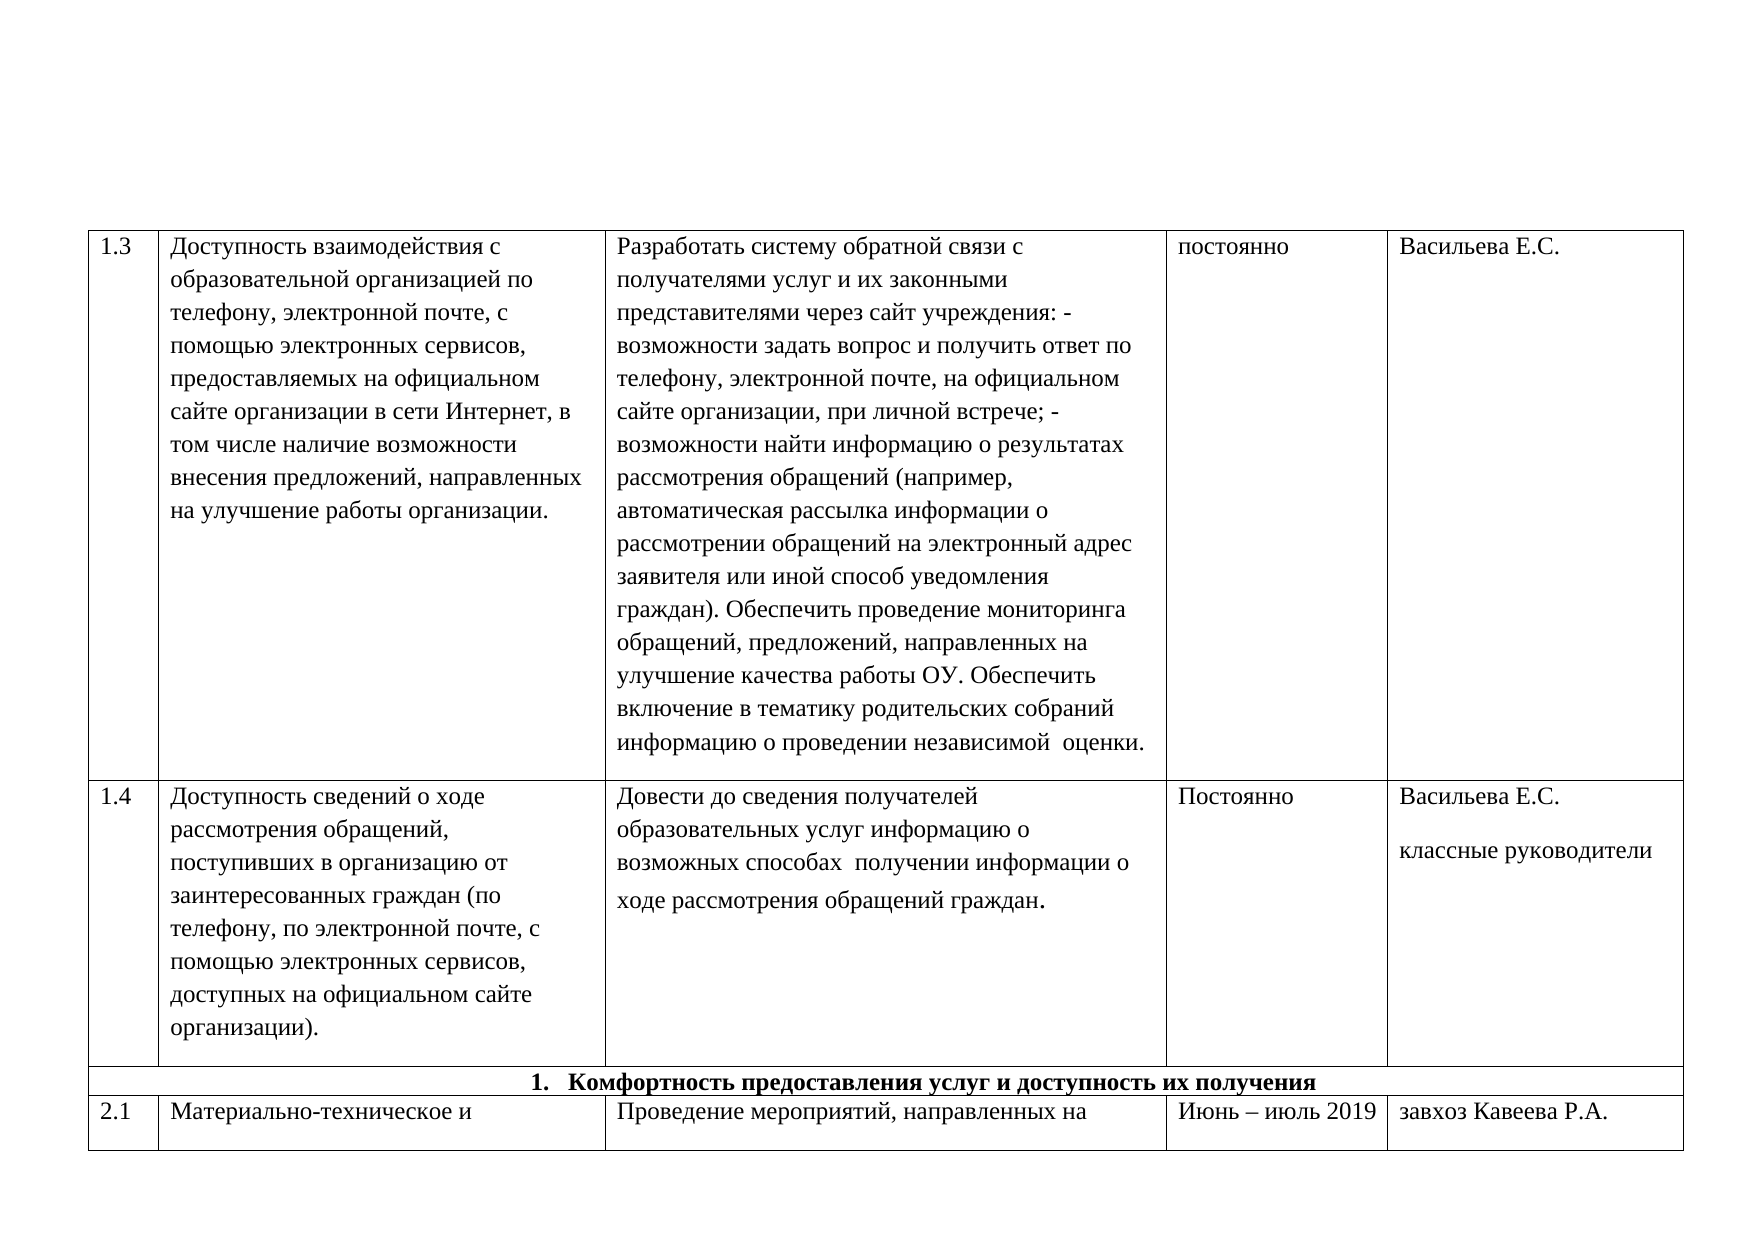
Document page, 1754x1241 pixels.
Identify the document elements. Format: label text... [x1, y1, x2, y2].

table_header постоянно [1167, 231, 1387, 780]
table_cell Довести до сведения получателей образовательных услуг информацию о возможных способах получении информации о ходе рассмотрения обращений граждан. [606, 781, 1166, 1066]
table_cell Доступность сведений о ходе рассмотрения обращений, поступивших в организацию от заинтересованных граждан (по телефону, по электронной почте, с помощью электронных сервисов, доступных на официальном сайте организации). [159, 781, 605, 1066]
table_cell завхоз Кавеева Р.А. [1388, 1096, 1683, 1150]
table_header Доступность взаимодействия с образовательной организацией по телефону, электронной почте, с помощью электронных сервисов, предоставляемых на официальном сайте организации в сети Интернет, в том числе наличие возможности внесения предложений, направленных на улучшение работы организации. [159, 231, 605, 780]
table_cell Васильева Е.С. классные руководители [1388, 781, 1683, 1066]
table_cell Постоянно [1167, 781, 1387, 1066]
table_header Разработать систему обратной связи с получателями услуг и их законными представителями через сайт учреждения: - возможности задать вопрос и получить ответ по телефону, электронной почте, на официальном сайте организации, при личной встрече; - возможности найти информацию о результатах рассмотрения обращений (например, автоматическая рассылка информации о рассмотрении обращений на электронный адрес заявителя или иной способ уведомления граждан). Обеспечить проведение мониторинга обращений, предложений, направленных на улучшение качества работы ОУ. Обеспечить включение в тематику родительских собраний информацию о проведении независимой оценки. [606, 231, 1166, 780]
table_cell 1.4 [89, 781, 158, 1066]
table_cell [159, 1096, 605, 1150]
table_cell Июнь – июль 2019 [1167, 1096, 1387, 1150]
table_header 1.3 [89, 231, 158, 780]
table_cell 2.1 [89, 1096, 158, 1150]
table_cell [606, 1096, 1166, 1150]
table_cell Комфортность предоставления услуг и доступность их получения [89, 1067, 1683, 1095]
table_header Васильева Е.С. [1388, 231, 1683, 780]
